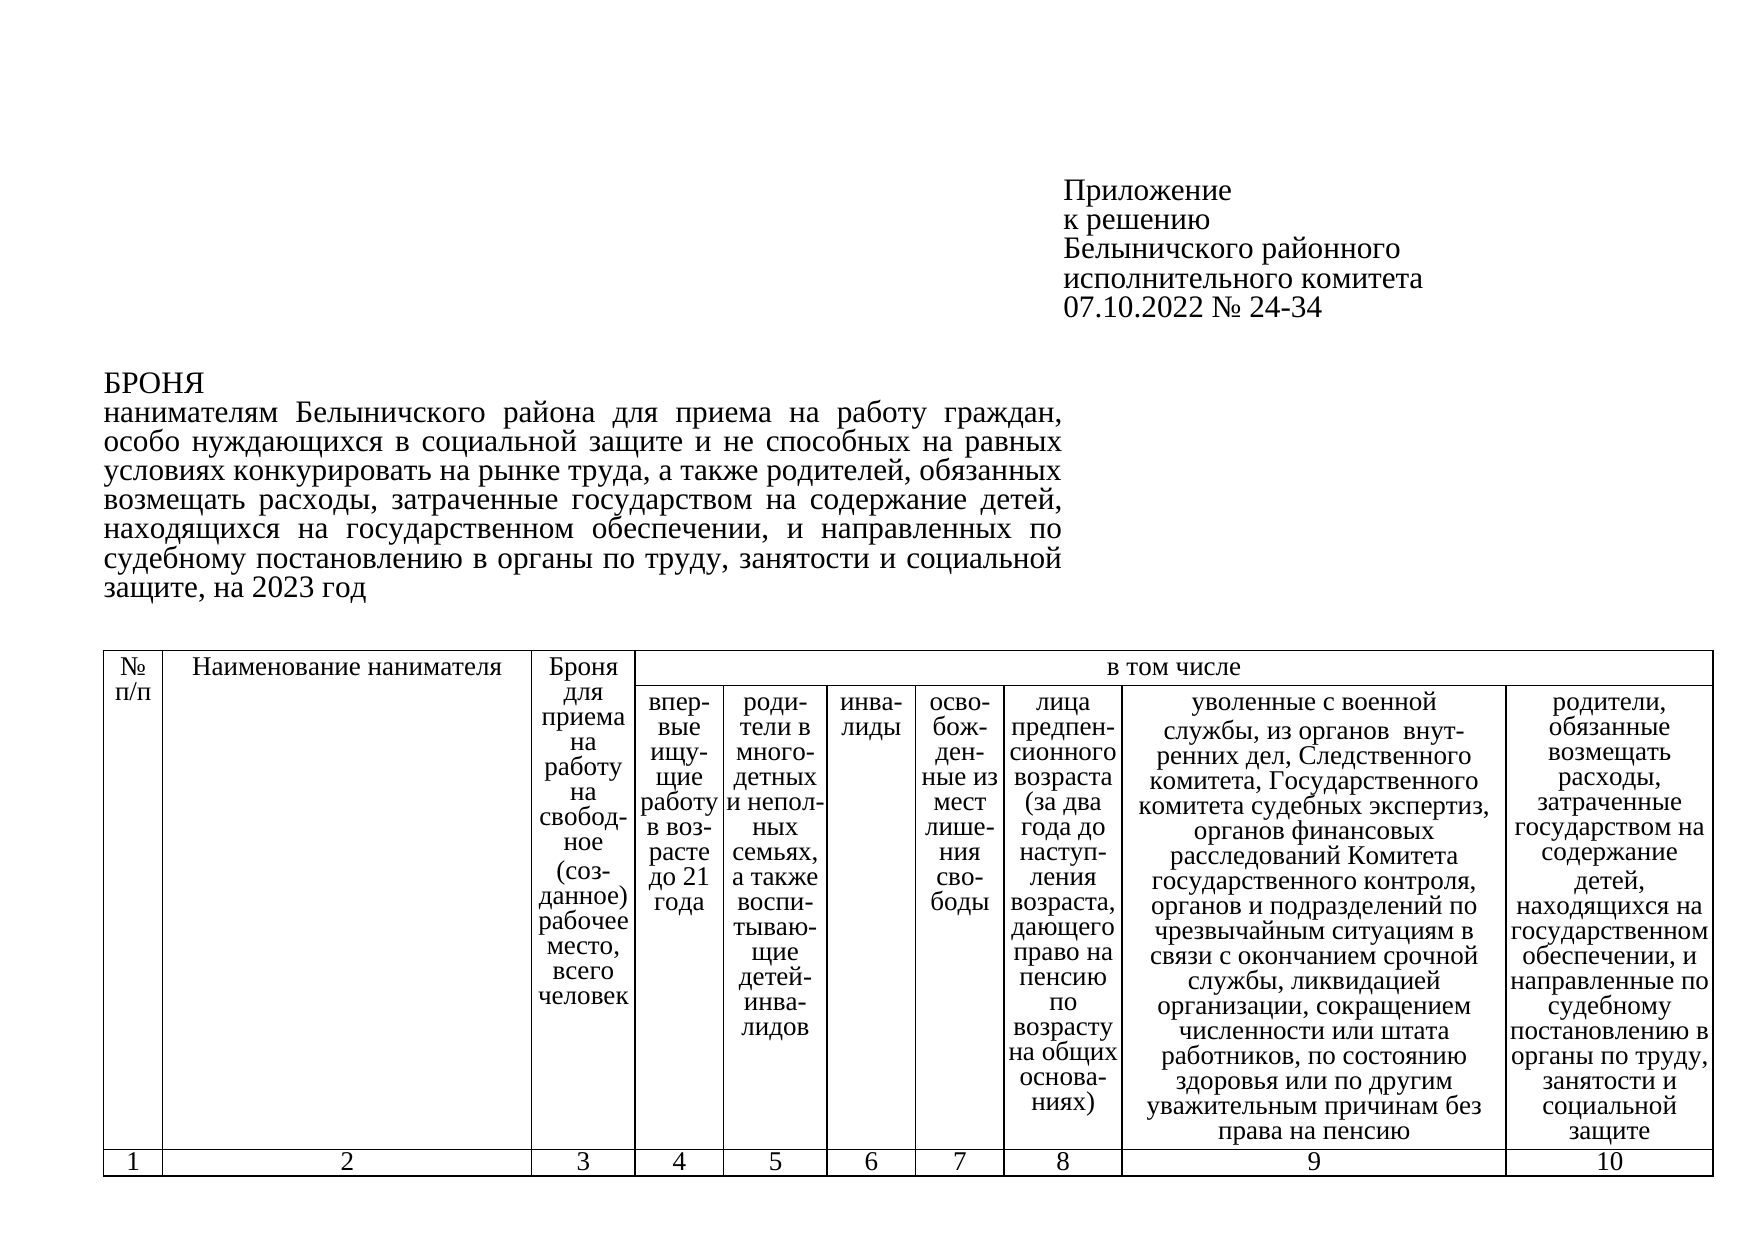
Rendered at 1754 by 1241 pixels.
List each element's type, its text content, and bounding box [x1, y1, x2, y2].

table_cell роди-тели в много-детных и непол-ных семьях, а также воспи-тываю-щие детей-инва-лидов [724, 686, 826, 1149]
table_cell 9 [1123, 1150, 1505, 1175]
table_cell лица предпен-сионного возраста (за два года до наступ-ления возраста, дающего право на пенсию по возрасту на общих основа-ниях) [1005, 686, 1121, 1149]
table_cell впер-вые ищу-щие работу в воз-расте до 21 года [636, 686, 723, 1149]
text исполнительного комитета [1063, 265, 1652, 294]
table_cell 10 [1507, 1150, 1712, 1175]
text нанимателям Белыничского района для приема на работу граждан, особо нуждающихся в социальной защите и не способных на равных условиях конкурировать на рынке труда, а также родителей, обязанных возмещать расходы, затраченные государством на содержание детей, находящихся на государственном обеспечении, и направленных по судебному постановлению в органы по труду, занятости и социальной защите, на 2023 год [103, 399, 1063, 603]
table_header в том числе [636, 651, 1712, 684]
table_cell 1 [104, 1150, 162, 1175]
table_cell осво-бож-ден-ные из мест лише-ния сво-боды [916, 686, 1003, 1149]
text БРОНЯ [103, 370, 1076, 399]
table_header № п/п [104, 651, 162, 1149]
table_cell 4 [636, 1150, 723, 1175]
table_cell уволенные с военной службы, из органов внут-ренних дел, Следственного комитета, Государственного комитета судебных экспертиз, органов финансовых расследований Комитета государственного контроля, органов и подразделений по чрезвычайным ситуациям в связи с окончанием срочной службы, ликвидацией организации, сокращением численности или штата работников, по состоянию здоровья или по другим уважительным причинам без права на пенсию [1123, 686, 1505, 1149]
text Белыничского районного [1063, 236, 1652, 265]
table_cell родители, обязанные возмещать расходы, затраченные государством на содержание детей, находящихся на государственном обеспечении, и направленные по судебному постановлению в органы по труду, занятости и социальной защите [1507, 686, 1712, 1149]
text 07.10.2022 № 24-34 [1063, 294, 1636, 323]
table_header Наименование нанимателя [163, 651, 531, 1149]
text к решению [1063, 206, 1636, 236]
table_cell 8 [1005, 1150, 1121, 1175]
table_cell 6 [828, 1150, 915, 1175]
table_header Броня для приема на работу на свобод-ное (соз-данное) рабочее место, всего человек [532, 651, 634, 1149]
table_cell 5 [724, 1150, 826, 1175]
text Приложение [1063, 177, 1636, 206]
table_cell 3 [532, 1150, 634, 1175]
table_cell 7 [916, 1150, 1003, 1175]
table_cell 2 [163, 1150, 531, 1175]
table_cell инва-лиды [828, 686, 915, 1149]
